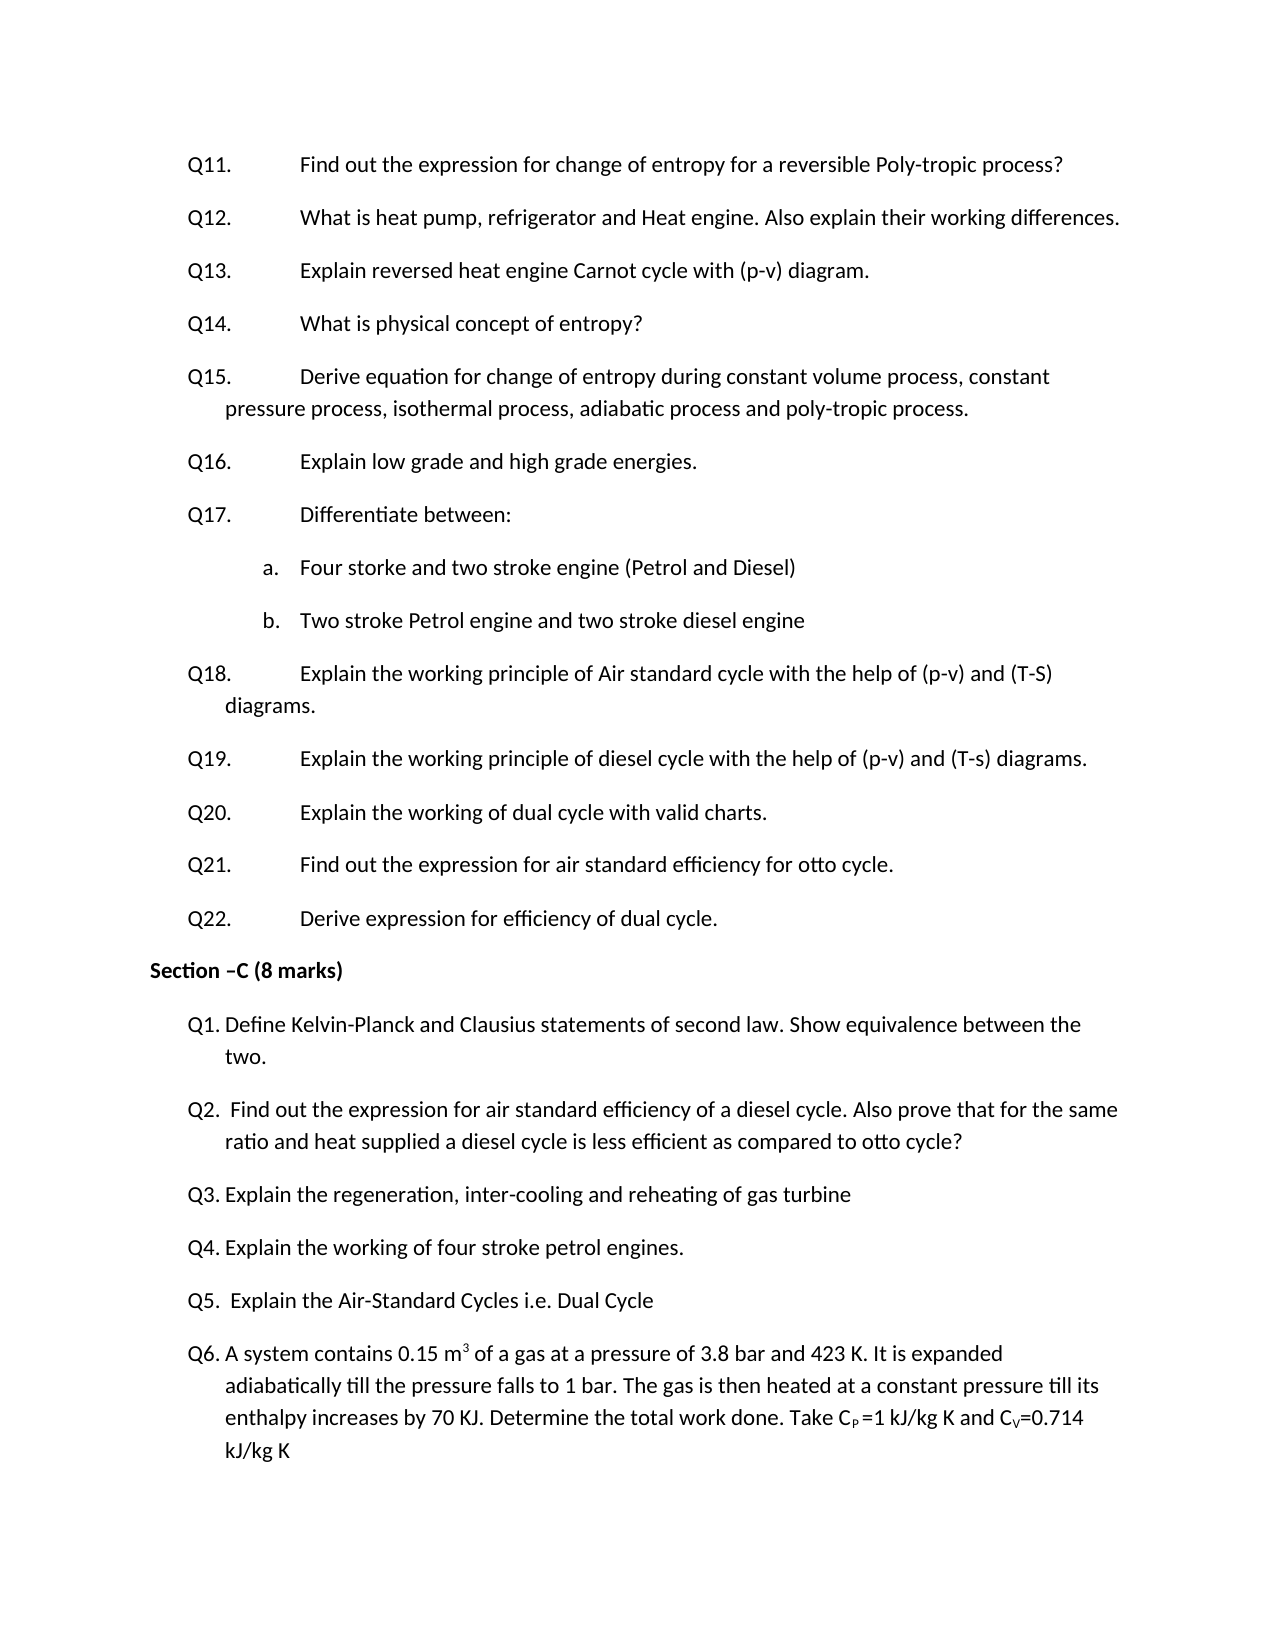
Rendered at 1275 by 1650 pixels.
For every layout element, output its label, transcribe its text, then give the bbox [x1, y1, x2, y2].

list Explain the Air-Standard Cycles i.e. Dual Cycle [187, 1286, 1125, 1314]
list Derive equation for change of entropy during constant volume process, constant pressure process, isothermal process, adiabatic process and poly-tropic process. [187, 362, 1125, 422]
list Find out the expression for change of entropy for a reversible Poly-tropic process? [187, 150, 1125, 178]
list Find out the expression for air standard efficiency for otto cycle. [187, 851, 1125, 879]
list Explain the working of dual cycle with valid charts. [187, 798, 1125, 826]
list Explain the working principle of Air standard cycle with the help of (p-v) and (T-S) diagrams. [187, 659, 1125, 719]
list Four storke and two stroke engine (Petrol and Diesel) [262, 553, 1125, 581]
list Two stroke Petrol engine and two stroke diesel engine [262, 606, 1125, 634]
list Derive expression for efficiency of dual cycle. [187, 904, 1125, 932]
list Explain reversed heat engine Carnot cycle with (p-v) diagram. [187, 256, 1125, 284]
list What is heat pump, refrigerator and Heat engine. Also explain their working differences. [187, 203, 1125, 231]
list A system contains 0.15 m3 of a gas at a pressure of 3.8 bar and 423 K. It is expanded adiabatically till the pressure falls to 1 bar. The gas is then heated at a constant pressure till its enthalpy increases by 70 KJ. Determine the total work done. Take CP =1 kJ/kg K and CV=0.714 kJ/kg K [187, 1339, 1125, 1464]
list Explain the working principle of diesel cycle with the help of (p-v) and (T-s) diagrams. [187, 744, 1125, 773]
list Explain the working of four stroke petrol engines. [187, 1233, 1125, 1261]
text Section –C (8 marks) [150, 957, 1125, 985]
list Find out the expression for air standard efficiency of a diesel cycle. Also prove that for the same ratio and heat supplied a diesel cycle is less efficient as compared to otto cycle? [187, 1095, 1125, 1155]
list Differentiate between: [187, 500, 1125, 528]
list Define Kelvin-Planck and Clausius statements of second law. Show equivalence between the two. [187, 1010, 1125, 1070]
list What is physical concept of entropy? [187, 309, 1125, 337]
list Explain the regeneration, inter-cooling and reheating of gas turbine [187, 1180, 1125, 1208]
list Explain low grade and high grade energies. [187, 447, 1125, 475]
